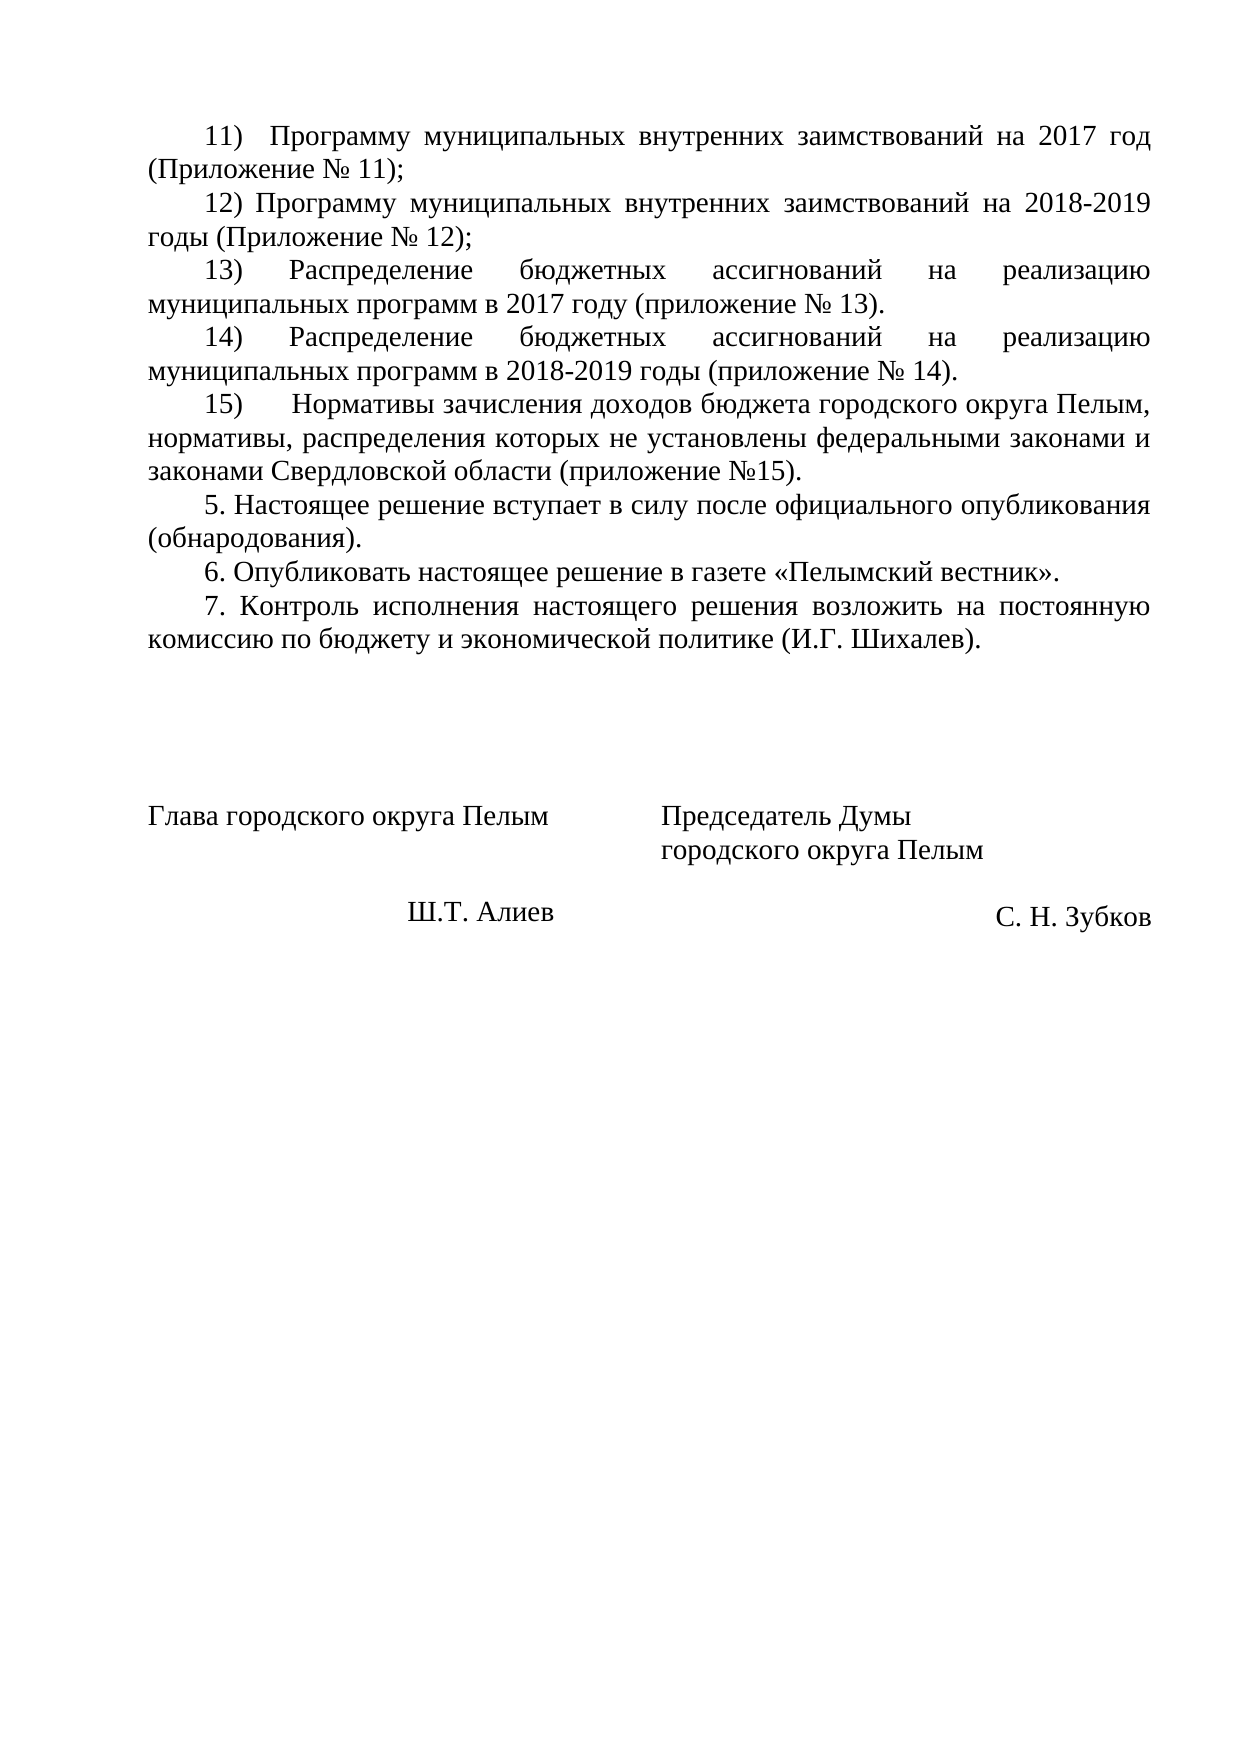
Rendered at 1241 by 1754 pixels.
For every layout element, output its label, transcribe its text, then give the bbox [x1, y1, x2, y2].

text 14) Распределение бюджетных ассигнований на реализацию муниципальных программ в 2018-2019 годы (приложение № 14). [148, 319, 1152, 386]
table_header Председатель Думы городского округа Пелым С. Н. Зубков [650, 799, 1163, 933]
text 12) Программу муниципальных внутренних заимствований на 2018-2019 годы (Приложение № 12); [148, 185, 1152, 252]
text 7. Контроль исполнения настоящего решения возложить на постоянную комиссию по бюджету и экономической политике (И.Г. Шихалев). [148, 588, 1152, 655]
table_header Глава городского округа Пелым Ш.Т. Алиев [136, 799, 649, 933]
text 15) Нормативы зачисления доходов бюджета городского округа Пелым, нормативы, распределения которых не установлены федеральными законами и законами Свердловской области (приложение №15). [148, 386, 1152, 487]
text 13) Распределение бюджетных ассигнований на реализацию муниципальных программ в 2017 году (приложение № 13). [148, 252, 1152, 319]
text 5. Настоящее решение вступает в силу после официального опубликования (обнародования). [148, 487, 1152, 554]
text 11) Программу муниципальных внутренних заимствований на 2017 год (Приложение № 11); [148, 118, 1152, 185]
text 6. Опубликовать настоящее решение в газете «Пелымский вестник». [148, 554, 1152, 588]
